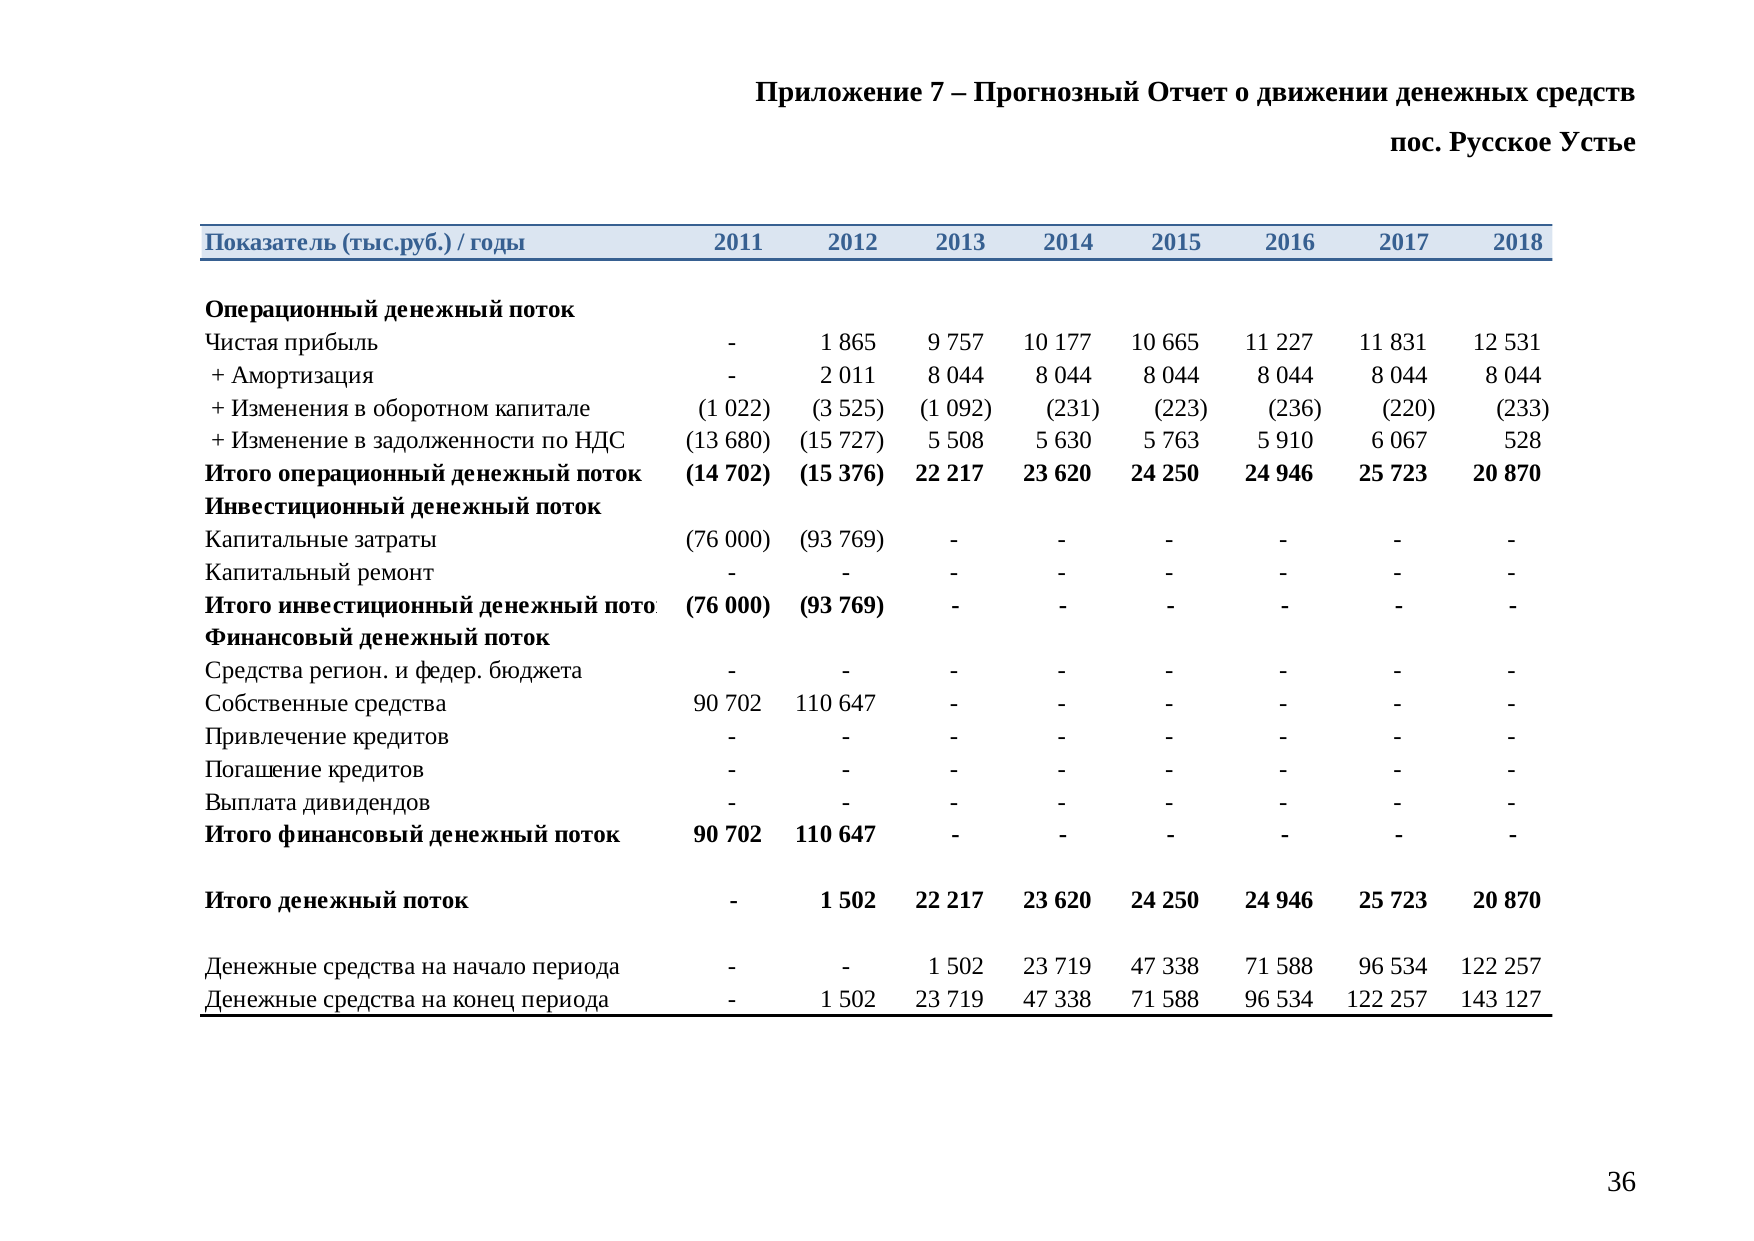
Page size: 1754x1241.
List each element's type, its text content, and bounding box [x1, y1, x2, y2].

text пос. Русское Устье [118, 124, 1636, 158]
text Приложение 7 – Прогнозный Отчет о движении денежных средств [118, 74, 1636, 107]
